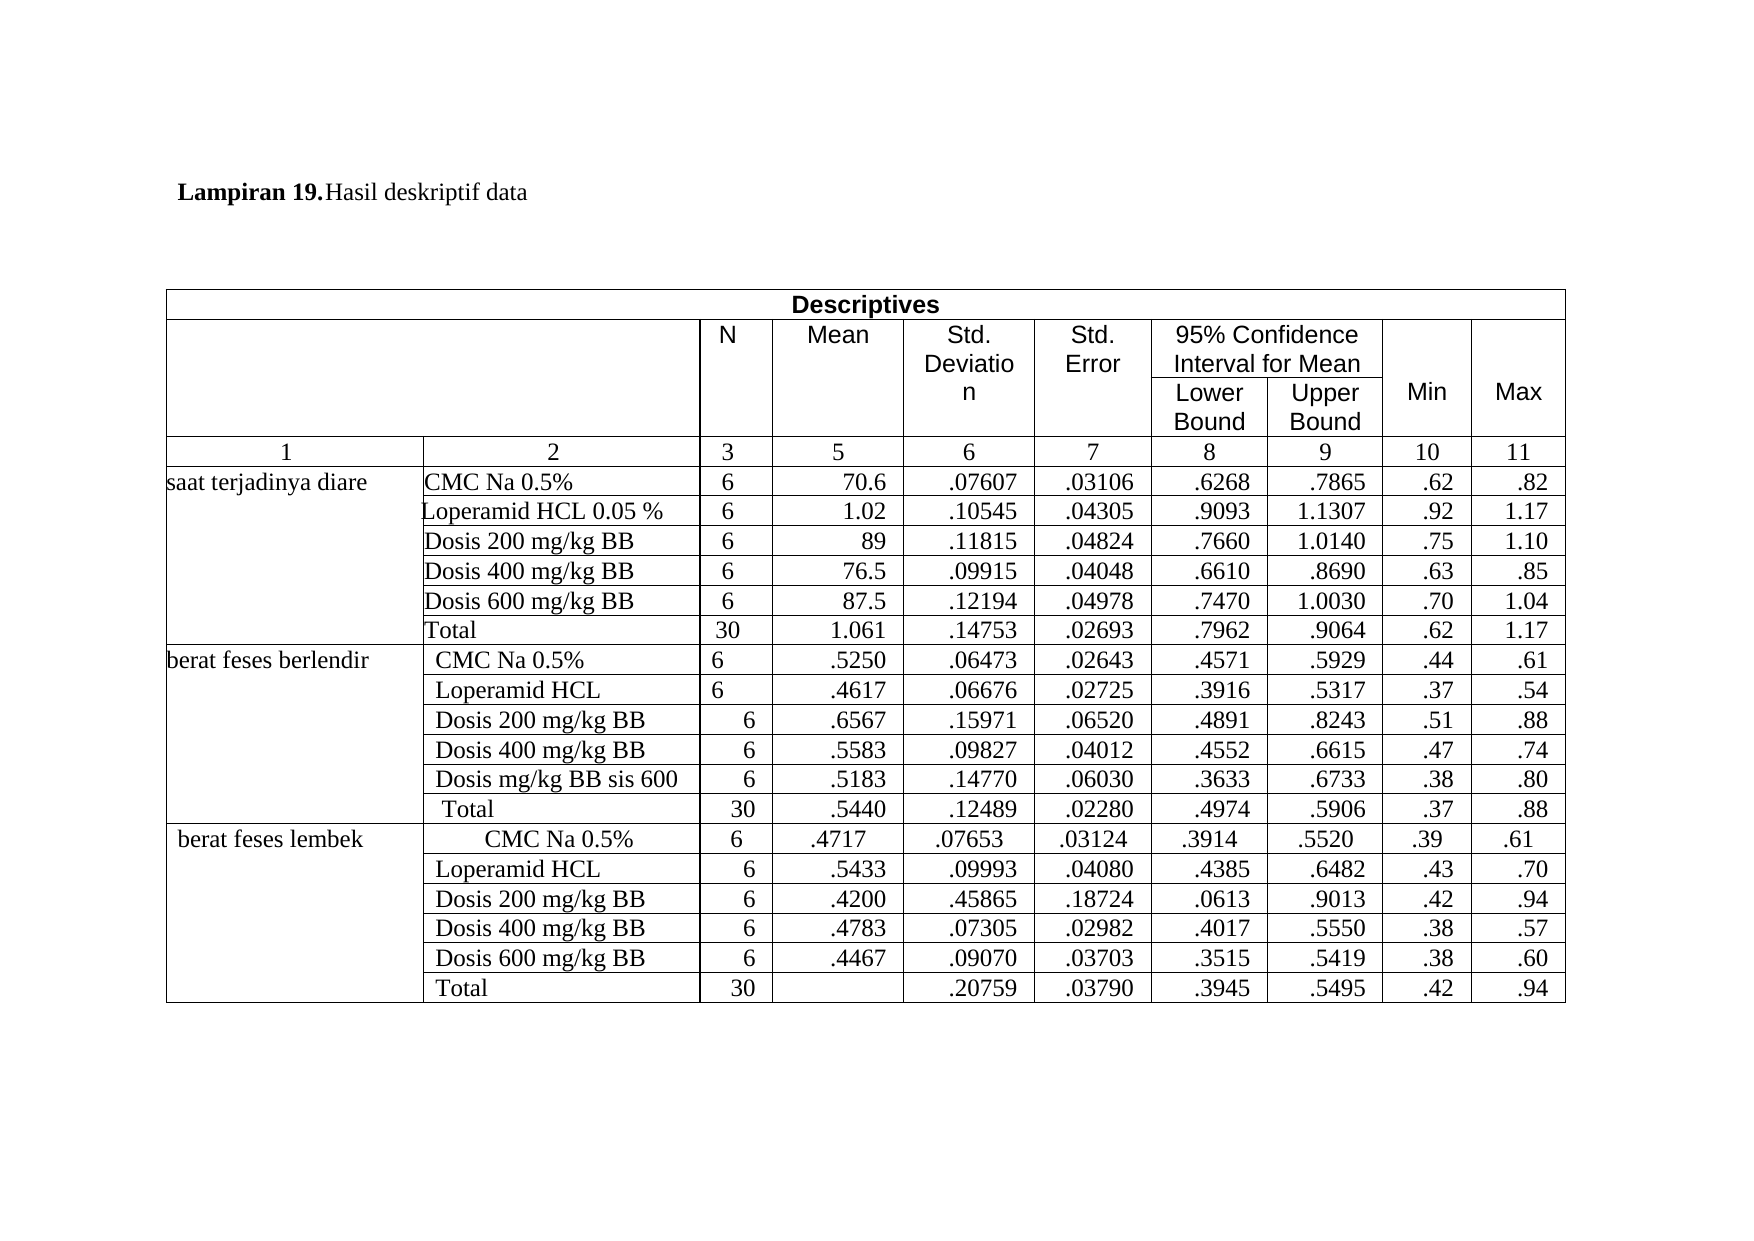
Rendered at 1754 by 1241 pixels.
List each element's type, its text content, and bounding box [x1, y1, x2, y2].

table_cell .75 [1383, 526, 1471, 555]
table_cell .12194 [904, 586, 1034, 614]
table_cell [167, 320, 699, 436]
table_cell 10 [1383, 437, 1471, 466]
text Lampiran 19. Hasil deskriptif data [177, 177, 1577, 206]
table_cell 6 [701, 735, 772, 763]
table_cell .9013 [1268, 884, 1382, 912]
table_cell .3515 [1152, 943, 1267, 972]
table_cell .60 [1472, 943, 1565, 972]
table_cell berat feses lembek [167, 824, 423, 1002]
table_cell .14770 [904, 765, 1034, 793]
table_cell Total [424, 794, 699, 823]
table_cell .06520 [1035, 705, 1151, 734]
table_cell .5419 [1268, 943, 1382, 972]
table_cell .3914 [1152, 824, 1267, 853]
table_cell Mean [773, 320, 903, 436]
table_cell .5250 [773, 645, 903, 674]
table_cell .4552 [1152, 735, 1267, 763]
table_cell .02280 [1035, 794, 1151, 823]
table_cell .02725 [1035, 675, 1151, 704]
table_cell 2 [424, 437, 699, 466]
table_cell 8 [1152, 437, 1267, 466]
table_cell 1.0140 [1268, 526, 1382, 555]
table_cell 1.04 [1472, 586, 1565, 614]
table_cell .04012 [1035, 735, 1151, 763]
table_cell .61 [1472, 824, 1565, 853]
table_cell .5520 [1268, 824, 1382, 853]
table_cell .07607 [904, 467, 1034, 495]
table_cell 6 [701, 467, 772, 495]
table_cell berat feses berlendir [167, 645, 423, 823]
table_cell .37 [1383, 675, 1471, 704]
table_cell .82 [1472, 467, 1565, 495]
table_cell .02982 [1035, 914, 1151, 942]
table_cell .74 [1472, 735, 1565, 763]
table_cell .9093 [1152, 496, 1267, 525]
table_cell .4385 [1152, 854, 1267, 883]
table_cell .18724 [1035, 884, 1151, 912]
table_cell .02643 [1035, 645, 1151, 674]
table_cell .63 [1383, 556, 1471, 585]
table_cell .07653 [904, 824, 1034, 853]
table_cell 6 [701, 765, 772, 793]
table_cell Total [424, 973, 699, 1002]
table_cell .6733 [1268, 765, 1382, 793]
table_cell .03703 [1035, 943, 1151, 972]
table_cell Dosis 400 mg/kg BB [424, 735, 699, 763]
table_cell [773, 973, 903, 1002]
table_cell 30 [701, 616, 772, 644]
table_cell .42 [1383, 973, 1471, 1002]
table_cell .7470 [1152, 586, 1267, 614]
table_cell Max [1472, 320, 1565, 436]
table_cell .39 [1383, 824, 1471, 853]
table_cell .7962 [1152, 616, 1267, 644]
table_cell Dosis 400 mg/kg BB [424, 914, 699, 942]
table_cell .03790 [1035, 973, 1151, 1002]
table_cell 1.17 [1472, 496, 1565, 525]
table_cell .04305 [1035, 496, 1151, 525]
table_cell .10545 [904, 496, 1034, 525]
table_cell .09827 [904, 735, 1034, 763]
table_cell Lower Bound [1152, 378, 1267, 436]
table_cell .07305 [904, 914, 1034, 942]
table_cell Min [1383, 320, 1471, 436]
table_cell .06676 [904, 675, 1034, 704]
table_cell .94 [1472, 884, 1565, 912]
table_cell .4467 [773, 943, 903, 972]
table_cell .6615 [1268, 735, 1382, 763]
table_cell 1.17 [1472, 616, 1565, 644]
table_cell 30 [701, 794, 772, 823]
table_cell Loperamid HCL 0.05 % [424, 496, 699, 525]
table_cell .44 [1383, 645, 1471, 674]
table_cell .15971 [904, 705, 1034, 734]
table_cell 1.0030 [1268, 586, 1382, 614]
table_cell .94 [1472, 973, 1565, 1002]
table_cell saat terjadinya diare [167, 467, 423, 644]
table_cell Dosis 400 mg/kg BB [424, 556, 699, 585]
table_cell 3 [701, 437, 772, 466]
table_cell 6 [701, 496, 772, 525]
table_cell 30 [701, 973, 772, 1002]
table_cell .88 [1472, 705, 1565, 734]
table_cell .03106 [1035, 467, 1151, 495]
table_cell 70.6 [773, 467, 903, 495]
table_cell .4571 [1152, 645, 1267, 674]
table_cell .4783 [773, 914, 903, 942]
table_cell .11815 [904, 526, 1034, 555]
table_cell 6 [701, 645, 772, 674]
table_cell 6 [701, 586, 772, 614]
table_cell .02693 [1035, 616, 1151, 644]
table_cell .7865 [1268, 467, 1382, 495]
table_cell .09915 [904, 556, 1034, 585]
table_cell Upper Bound [1268, 378, 1382, 436]
table_cell .06030 [1035, 765, 1151, 793]
table_header Descriptives [167, 290, 1565, 319]
table_cell CMC Na 0.5% [424, 824, 699, 853]
table_cell .62 [1383, 467, 1471, 495]
table_cell Dosis 200 mg/kg BB [424, 526, 699, 555]
table_cell .04824 [1035, 526, 1151, 555]
table_cell 6 [701, 675, 772, 704]
table_cell N [701, 320, 772, 436]
table_cell .4617 [773, 675, 903, 704]
table_cell 6 [904, 437, 1034, 466]
table_cell .5183 [773, 765, 903, 793]
table_cell .5906 [1268, 794, 1382, 823]
table_cell .70 [1383, 586, 1471, 614]
table_cell CMC Na 0.5% [424, 467, 699, 495]
table_cell 6 [701, 854, 772, 883]
table_cell .14753 [904, 616, 1034, 644]
table_cell CMC Na 0.5% [424, 645, 699, 674]
table_cell .47 [1383, 735, 1471, 763]
table_cell 87.5 [773, 586, 903, 614]
table_cell .51 [1383, 705, 1471, 734]
table_cell .8243 [1268, 705, 1382, 734]
table_cell .61 [1472, 645, 1565, 674]
table_cell .5583 [773, 735, 903, 763]
table_cell Dosis 200 mg/kg BB [424, 884, 699, 912]
table_cell Dosis 200 mg/kg BB [424, 705, 699, 734]
table_cell .7660 [1152, 526, 1267, 555]
table_cell 95% Confidence Interval for Mean [1152, 320, 1382, 377]
table_cell .88 [1472, 794, 1565, 823]
table_cell .5317 [1268, 675, 1382, 704]
table_cell 1.10 [1472, 526, 1565, 555]
table_cell .43 [1383, 854, 1471, 883]
table_cell 11 [1472, 437, 1565, 466]
table_cell .4017 [1152, 914, 1267, 942]
table_cell 6 [701, 556, 772, 585]
table_cell .37 [1383, 794, 1471, 823]
table_cell Total [424, 616, 699, 644]
table_cell .6567 [773, 705, 903, 734]
table_cell .04048 [1035, 556, 1151, 585]
table_cell .0613 [1152, 884, 1267, 912]
table_cell .85 [1472, 556, 1565, 585]
table_cell 6 [701, 943, 772, 972]
table_cell .06473 [904, 645, 1034, 674]
table_cell .4200 [773, 884, 903, 912]
table_cell Loperamid HCL [424, 675, 699, 704]
table_cell 76.5 [773, 556, 903, 585]
table_cell .3916 [1152, 675, 1267, 704]
table_cell .38 [1383, 914, 1471, 942]
table_cell .8690 [1268, 556, 1382, 585]
table_cell .70 [1472, 854, 1565, 883]
table_cell .62 [1383, 616, 1471, 644]
table_cell 6 [701, 914, 772, 942]
table_cell .20759 [904, 973, 1034, 1002]
table_cell .09070 [904, 943, 1034, 972]
table_cell .38 [1383, 943, 1471, 972]
table_cell .57 [1472, 914, 1565, 942]
table_cell .9064 [1268, 616, 1382, 644]
table_cell .6482 [1268, 854, 1382, 883]
table_cell 1.061 [773, 616, 903, 644]
table_cell 7 [1035, 437, 1151, 466]
table_cell .42 [1383, 884, 1471, 912]
table_cell Dosis 600 mg/kg BB [424, 943, 699, 972]
table_cell .12489 [904, 794, 1034, 823]
table_cell .09993 [904, 854, 1034, 883]
table_cell .3945 [1152, 973, 1267, 1002]
table_cell 6 [701, 705, 772, 734]
table_cell 1.1307 [1268, 496, 1382, 525]
table_cell .4717 [773, 824, 903, 853]
table_cell .38 [1383, 765, 1471, 793]
table_cell .5929 [1268, 645, 1382, 674]
table_cell Dosis 600 mg/kg BB [424, 586, 699, 614]
table_cell 9 [1268, 437, 1382, 466]
table_cell .4974 [1152, 794, 1267, 823]
table_cell 1.02 [773, 496, 903, 525]
table_cell .45865 [904, 884, 1034, 912]
table_cell .5495 [1268, 973, 1382, 1002]
table_cell .4891 [1152, 705, 1267, 734]
table_cell .6268 [1152, 467, 1267, 495]
table_cell .80 [1472, 765, 1565, 793]
table_cell Std. Error [1035, 320, 1151, 436]
table_cell .54 [1472, 675, 1565, 704]
table_cell 6 [701, 884, 772, 912]
table_cell 89 [773, 526, 903, 555]
table_cell .04080 [1035, 854, 1151, 883]
table_cell .3633 [1152, 765, 1267, 793]
table_cell 1 [167, 437, 423, 466]
table_cell .5433 [773, 854, 903, 883]
table_cell .5440 [773, 794, 903, 823]
table_cell 5 [773, 437, 903, 466]
table_cell Loperamid HCL [424, 854, 699, 883]
table_cell .92 [1383, 496, 1471, 525]
table_cell 6 [701, 824, 772, 853]
table_cell .6610 [1152, 556, 1267, 585]
table_cell Dosis mg/kg BB sis 600 [424, 765, 699, 793]
table_cell .04978 [1035, 586, 1151, 614]
table_cell .03124 [1035, 824, 1151, 853]
table_cell .5550 [1268, 914, 1382, 942]
table_cell Std. Deviation [904, 320, 1034, 436]
table_cell 6 [701, 526, 772, 555]
